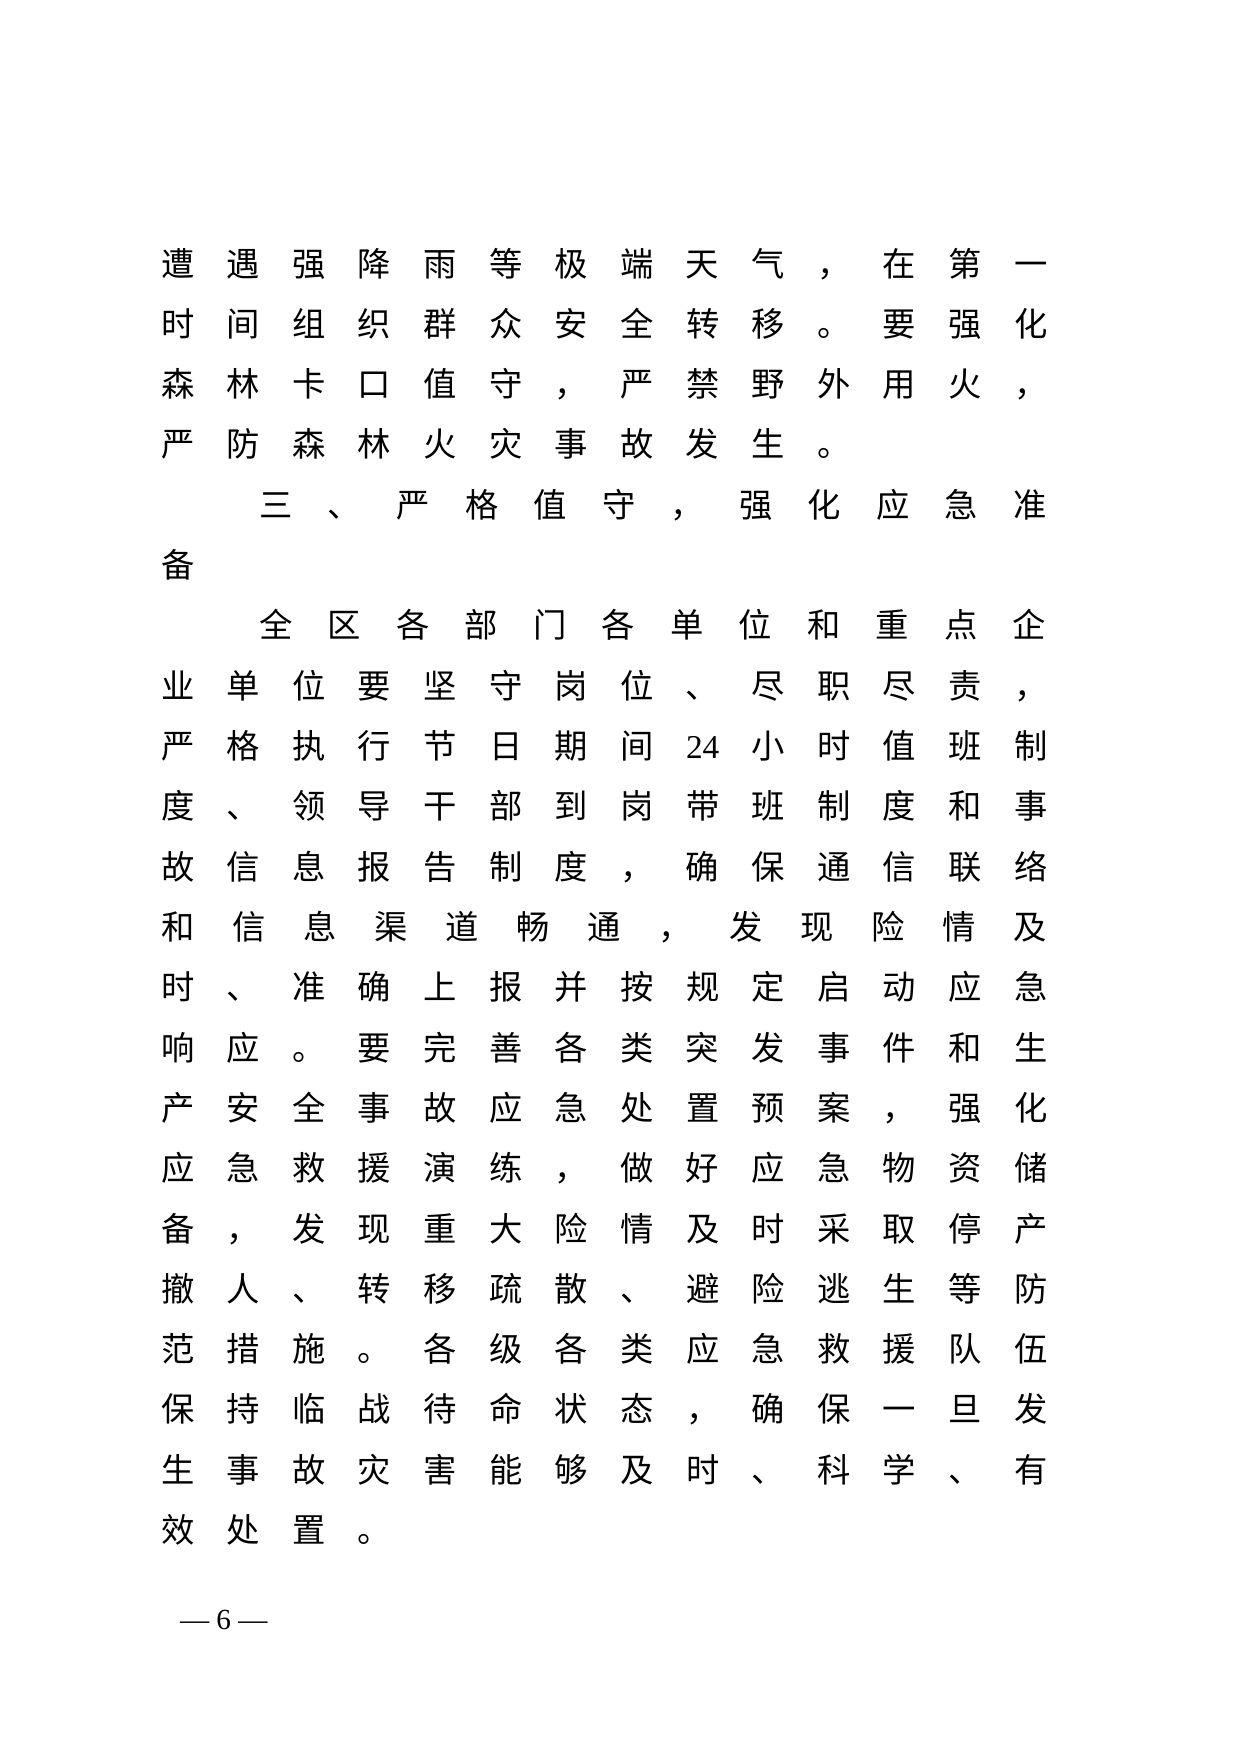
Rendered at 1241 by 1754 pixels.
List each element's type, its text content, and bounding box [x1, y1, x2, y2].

text 全区各部门各单位和重点企业单位要坚守岗位、尽职尽责，严格执行节日期间24小时值班制度、领导干部到岗带班制度和事故信息报告制度，确保通信联络和信息渠道畅通，发现险情及时、准确上报并按规定启动应急响应。要完善各类突发事件和生产安全事故应急处置预案，强化应急救援演练，做好应急物资储备，发现重大险情及时采取停产撤人、转移疏散、避险逃生等防范措施。各级各类应急救援队伍保持临战待命状态，确保一旦发生事故灾害能够及时、科学、有效处置。 [161, 593, 1079, 1558]
text 三、严格值守，强化应急准备 [161, 472, 1079, 593]
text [161, 231, 1079, 472]
